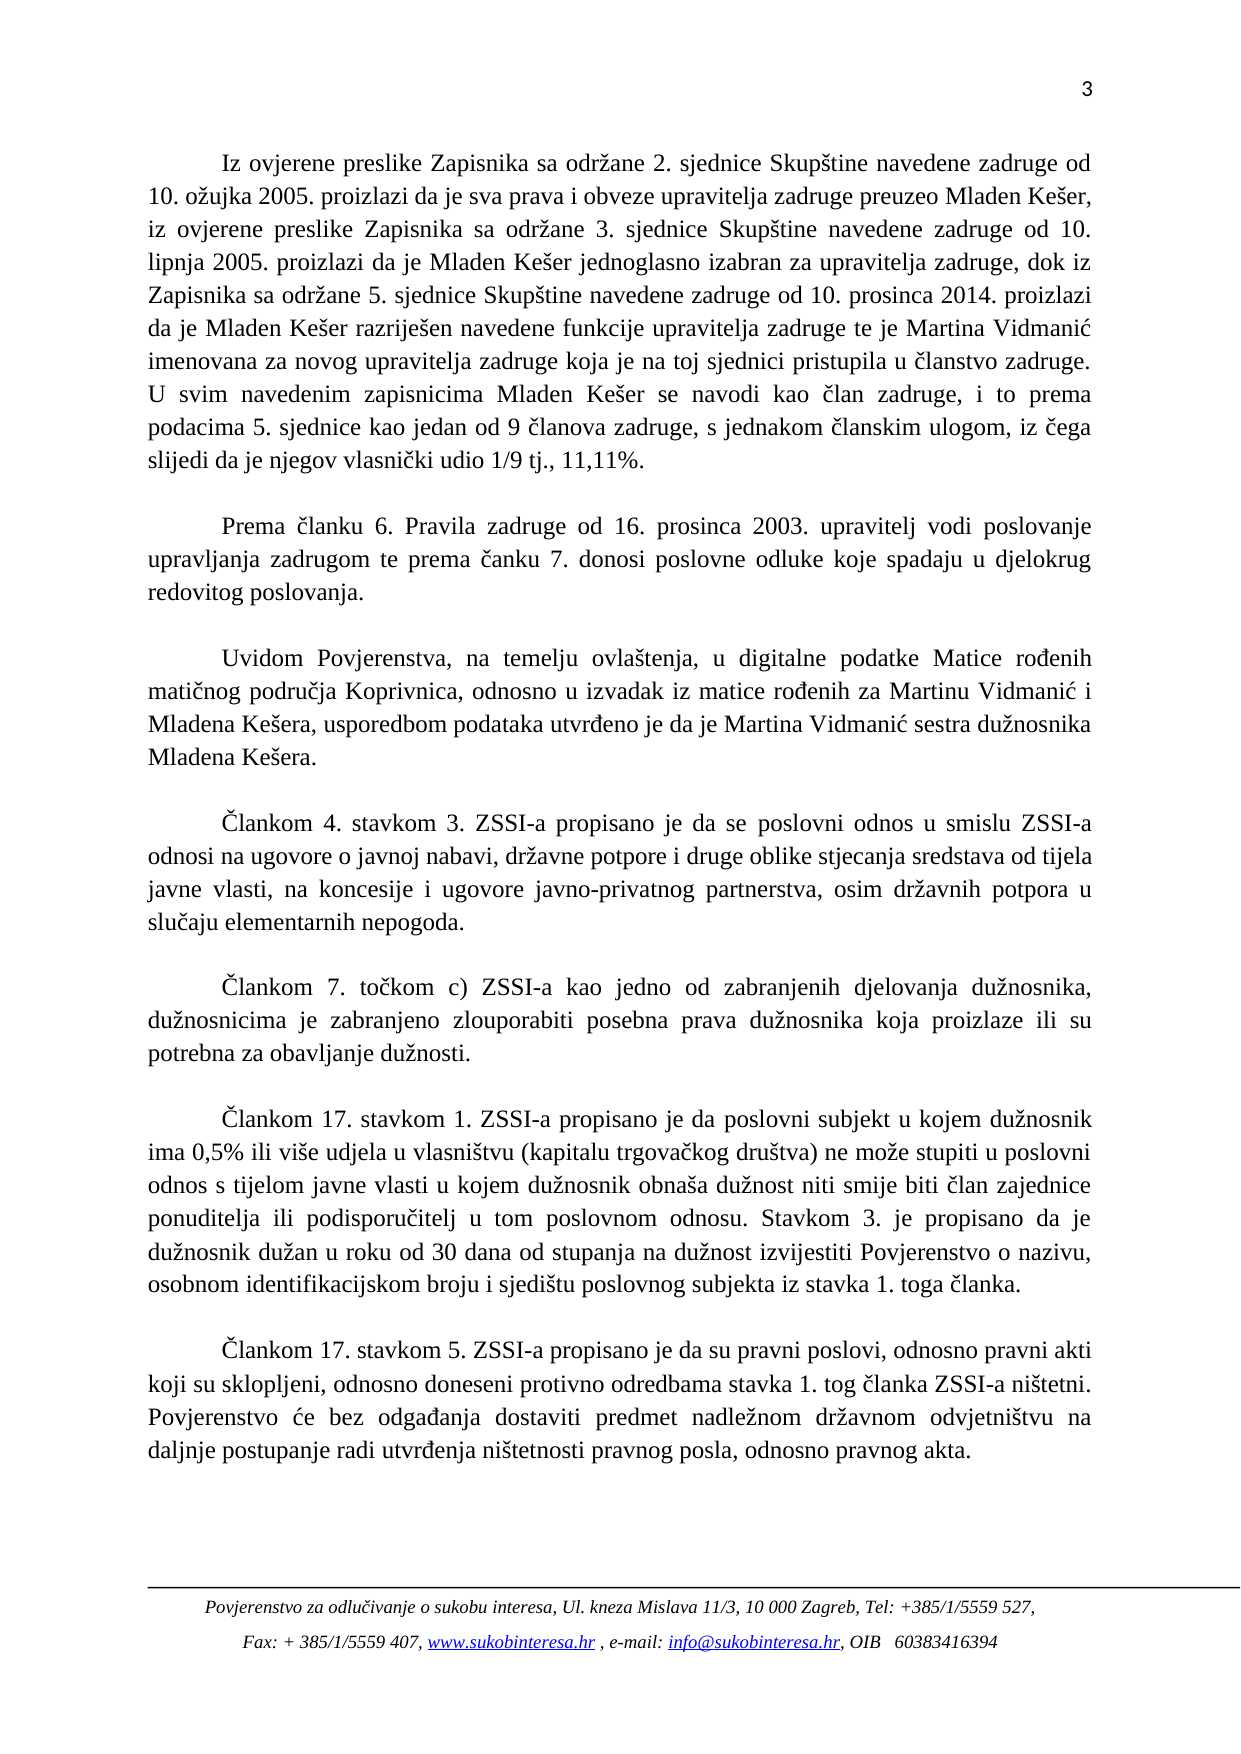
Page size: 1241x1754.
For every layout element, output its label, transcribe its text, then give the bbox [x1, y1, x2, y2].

text Člankom 7. točkom c) ZSSI-a kao jedno od zabranjenih djelovanja dužnosnika, dužnosnicima je zabranjeno zlouporabiti posebna prava dužnosnika koja proizlaze ili su potrebna za obavljanje dužnosti. [148, 972, 1092, 1067]
text Člankom 17. stavkom 5. ZSSI-a propisano je da su pravni poslovi, odnosno pravni akti koji su sklopljeni, odnosno doneseni protivno odredbama stavka 1. tog članka ZSSI-a ništetni. Povjerenstvo će bez odgađanja dostaviti predmet nadležnom državnom odvjetništvu na daljnje postupanje radi utvrđenja ništetnosti pravnog posla, odnosno pravnog akta. [148, 1336, 1092, 1463]
text Uvidom Povjerenstva, na temelju ovlaštenja, u digitalne podatke Matice rođenih matičnog područja Koprivnica, odnosno u izvadak iz matice rođenih za Martinu Vidmanić i Mladena Kešera, usporedbom podataka utvrđeno je da je Martina Vidmanić sestra dužnosnika Mladena Kešera. [148, 643, 1092, 771]
text Prema članku 6. Pravila zadruge od 16. prosinca 2003. upravitelj vodi poslovanje upravljanja zadrugom te prema čanku 7. donosi poslovne odluke koje spadaju u djelokrug redovitog poslovanja. [148, 511, 1092, 606]
text Člankom 4. stavkom 3. ZSSI-a propisano je da se poslovni odnos u smislu ZSSI-a odnosi na ugovore o javnoj nabavi, državne potpore i druge oblike stjecanja sredstava od tijela javne vlasti, na koncesije i ugovore javno-privatnog partnerstva, osim državnih potpora u slučaju elementarnih nepogoda. [148, 808, 1092, 936]
text Iz ovjerene preslike Zapisnika sa održane 2. sjednice Skupštine navedene zadruge od 10. ožujka 2005. proizlazi da je sva prava i obveze upravitelja zadruge preuzeo Mladen Kešer, iz ovjerene preslike Zapisnika sa održane 3. sjednice Skupštine navedene zadruge od 10. lipnja 2005. proizlazi da je Mladen Kešer jednoglasno izabran za upravitelja zadruge, dok iz Zapisnika sa održane 5. sjednice Skupštine navedene zadruge od 10. prosinca 2014. proizlazi da je Mladen Kešer razriješen navedene funkcije upravitelja zadruge te je Martina Vidmanić imenovana za novog upravitelja zadruge koja je na toj sjednici pristupila u članstvo zadruge. U svim navedenim zapisnicima Mladen Kešer se navodi kao član zadruge, i to prema podacima 5. sjednice kao jedan od 9 članova zadruge, s jednakom članskim ulogom, iz čega slijedi da je njegov vlasnički udio 1/9 tj., 11,11%. [148, 148, 1092, 474]
text Člankom 17. stavkom 1. ZSSI-a propisano je da poslovni subjekt u kojem dužnosnik ima 0,5% ili više udjela u vlasništvu (kapitalu trgovačkog društva) ne može stupiti u poslovni odnos s tijelom javne vlasti u kojem dužnosnik obnaša dužnost niti smije biti član zajednice ponuditelja ili podisporučitelj u tom poslovnom odnosu. Stavkom 3. je propisano da je dužnosnik dužan u roku od 30 dana od stupanja na dužnost izvijestiti Povjerenstvo o nazivu, osobnom identifikacijskom broju i sjedištu poslovnog subjekta iz stavka 1. toga članka. [148, 1104, 1092, 1298]
